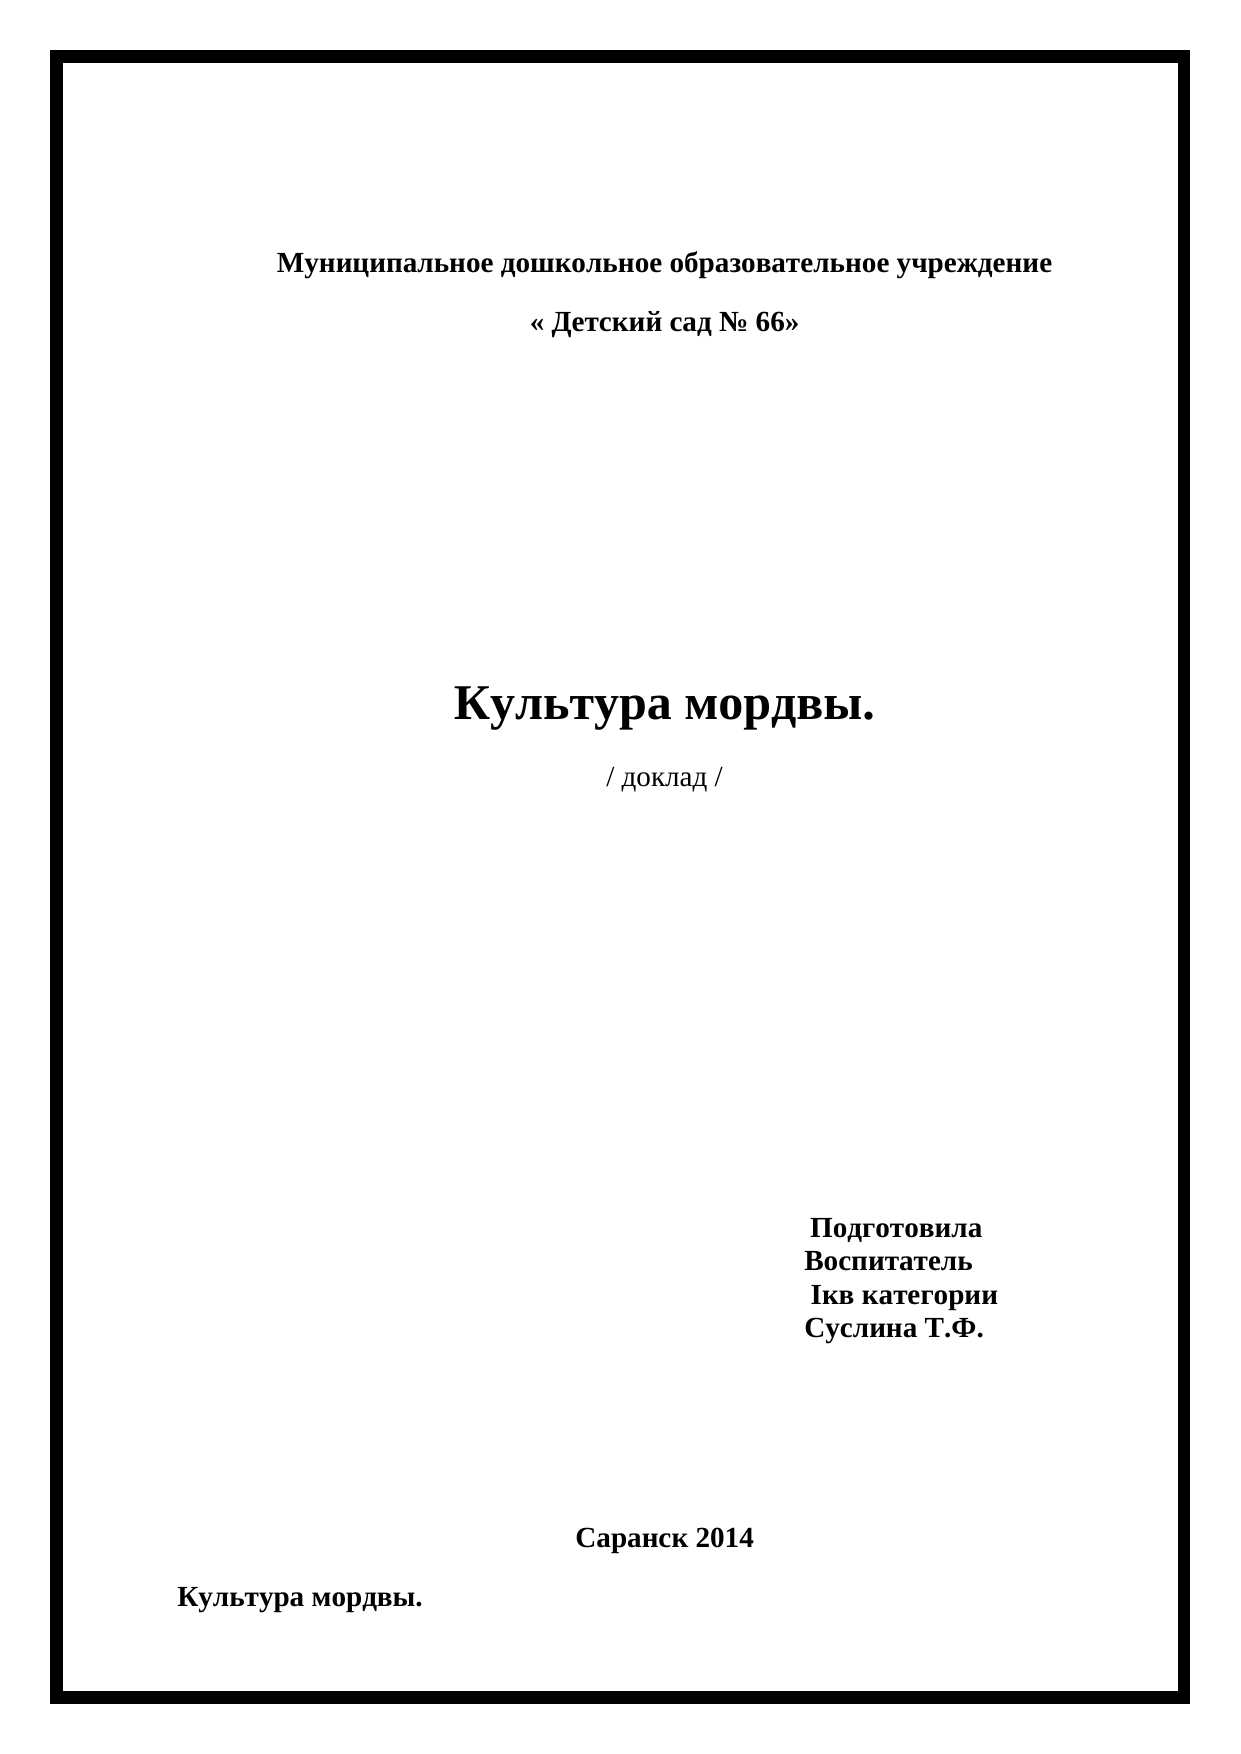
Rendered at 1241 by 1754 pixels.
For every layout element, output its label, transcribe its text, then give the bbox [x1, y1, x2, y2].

text Культура мордвы. [177, 673, 1152, 730]
text Саранск 2014 [177, 1520, 1152, 1553]
text Муниципальное дошкольное образовательное учреждение [177, 245, 1152, 278]
text Iкв категории [177, 1277, 1152, 1311]
text Культура мордвы. [177, 1579, 1152, 1613]
text « Детский сад № 66» [177, 304, 1152, 338]
text / доклад / [177, 759, 1152, 793]
text Суслина Т.Ф. [177, 1311, 1152, 1344]
text Подготовила [177, 1210, 1152, 1243]
text Воспитатель [177, 1243, 1152, 1277]
